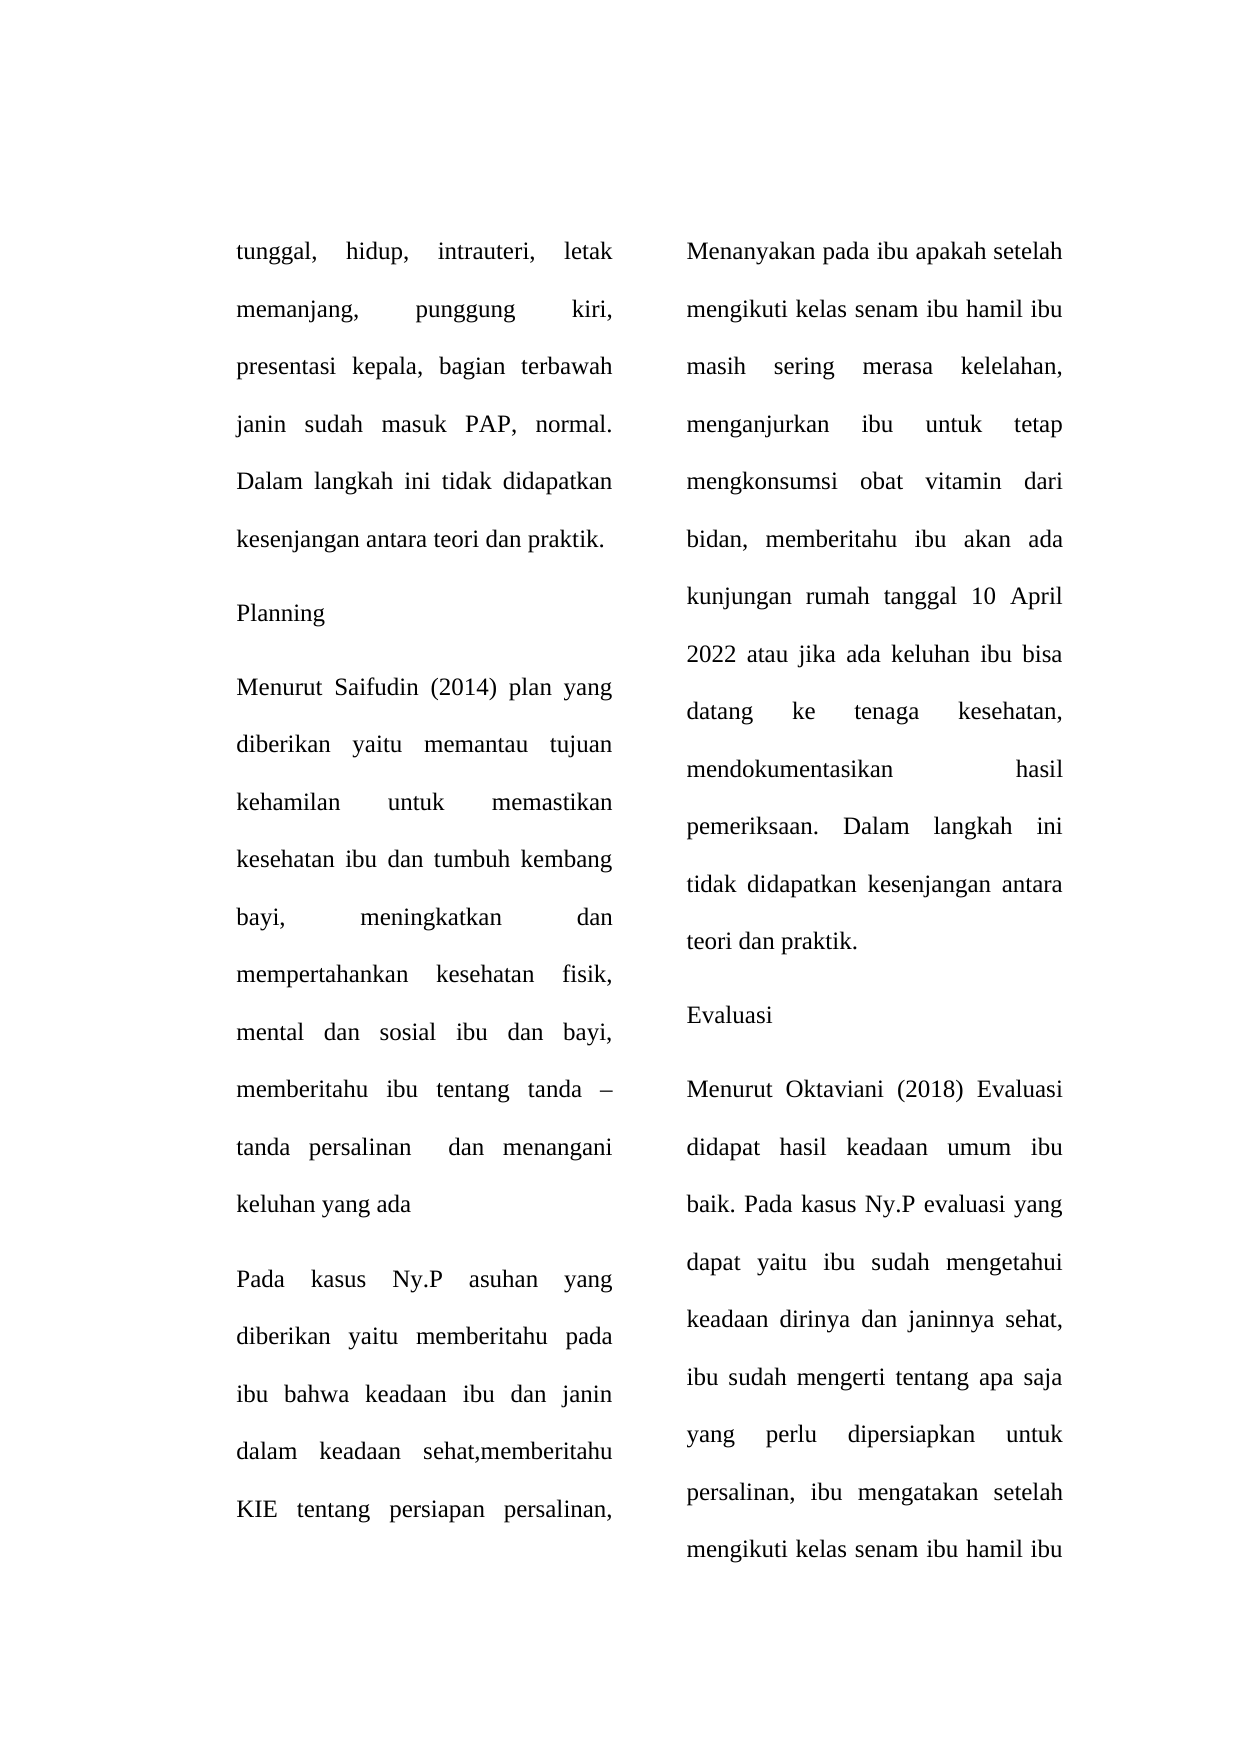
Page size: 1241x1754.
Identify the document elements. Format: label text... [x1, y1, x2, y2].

text Menurut Saifudin (2014) plan yang diberikan yaitu memantau tujuan kehamilan untuk memastikan kesehatan ibu dan tumbuh kembang bayi, meningkatkan dan mempertahankan kesehatan fisik, mental dan sosial ibu dan bayi, memberitahu ibu tentang tanda – tanda persalinan dan menangani keluhan yang ada [236, 672, 613, 1218]
text Planning [236, 598, 613, 627]
text Pada kasus Ny.P asuhan yang diberikan yaitu memberitahu pada ibu bahwa keadaan ibu dan janin dalam keadaan sehat,memberitahu KIE tentang persiapan persalinan, Menanyakan pada ibu apakah setelah mengikuti kelas senam ibu hamil ibu masih sering merasa kelelahan, menganjurkan ibu untuk tetap mengkonsumsi obat vitamin dari bidan, memberitahu ibu akan ada kunjungan rumah tanggal 10 April 2022 atau jika ada keluhan ibu bisa datang ke tenaga kesehatan, mendokumentasikan hasil pemeriksaan. Dalam langkah ini tidak didapatkan kesenjangan antara teori dan praktik. [686, 236, 1063, 955]
text Evaluasi [686, 1000, 1063, 1029]
text Pada kasus Ny.P asuhan yang diberikan yaitu memberitahu pada ibu bahwa keadaan ibu dan janin dalam keadaan sehat,memberitahu KIE tentang persiapan persalinan, Menanyakan pada ibu apakah setelah mengikuti kelas senam ibu hamil ibu masih sering merasa kelelahan, menganjurkan ibu untuk tetap mengkonsumsi obat vitamin dari bidan, memberitahu ibu akan ada kunjungan rumah tanggal 10 April 2022 atau jika ada keluhan ibu bisa datang ke tenaga kesehatan, mendokumentasikan hasil pemeriksaan. Dalam langkah ini tidak didapatkan kesenjangan antara teori dan praktik. [236, 1264, 613, 1522]
